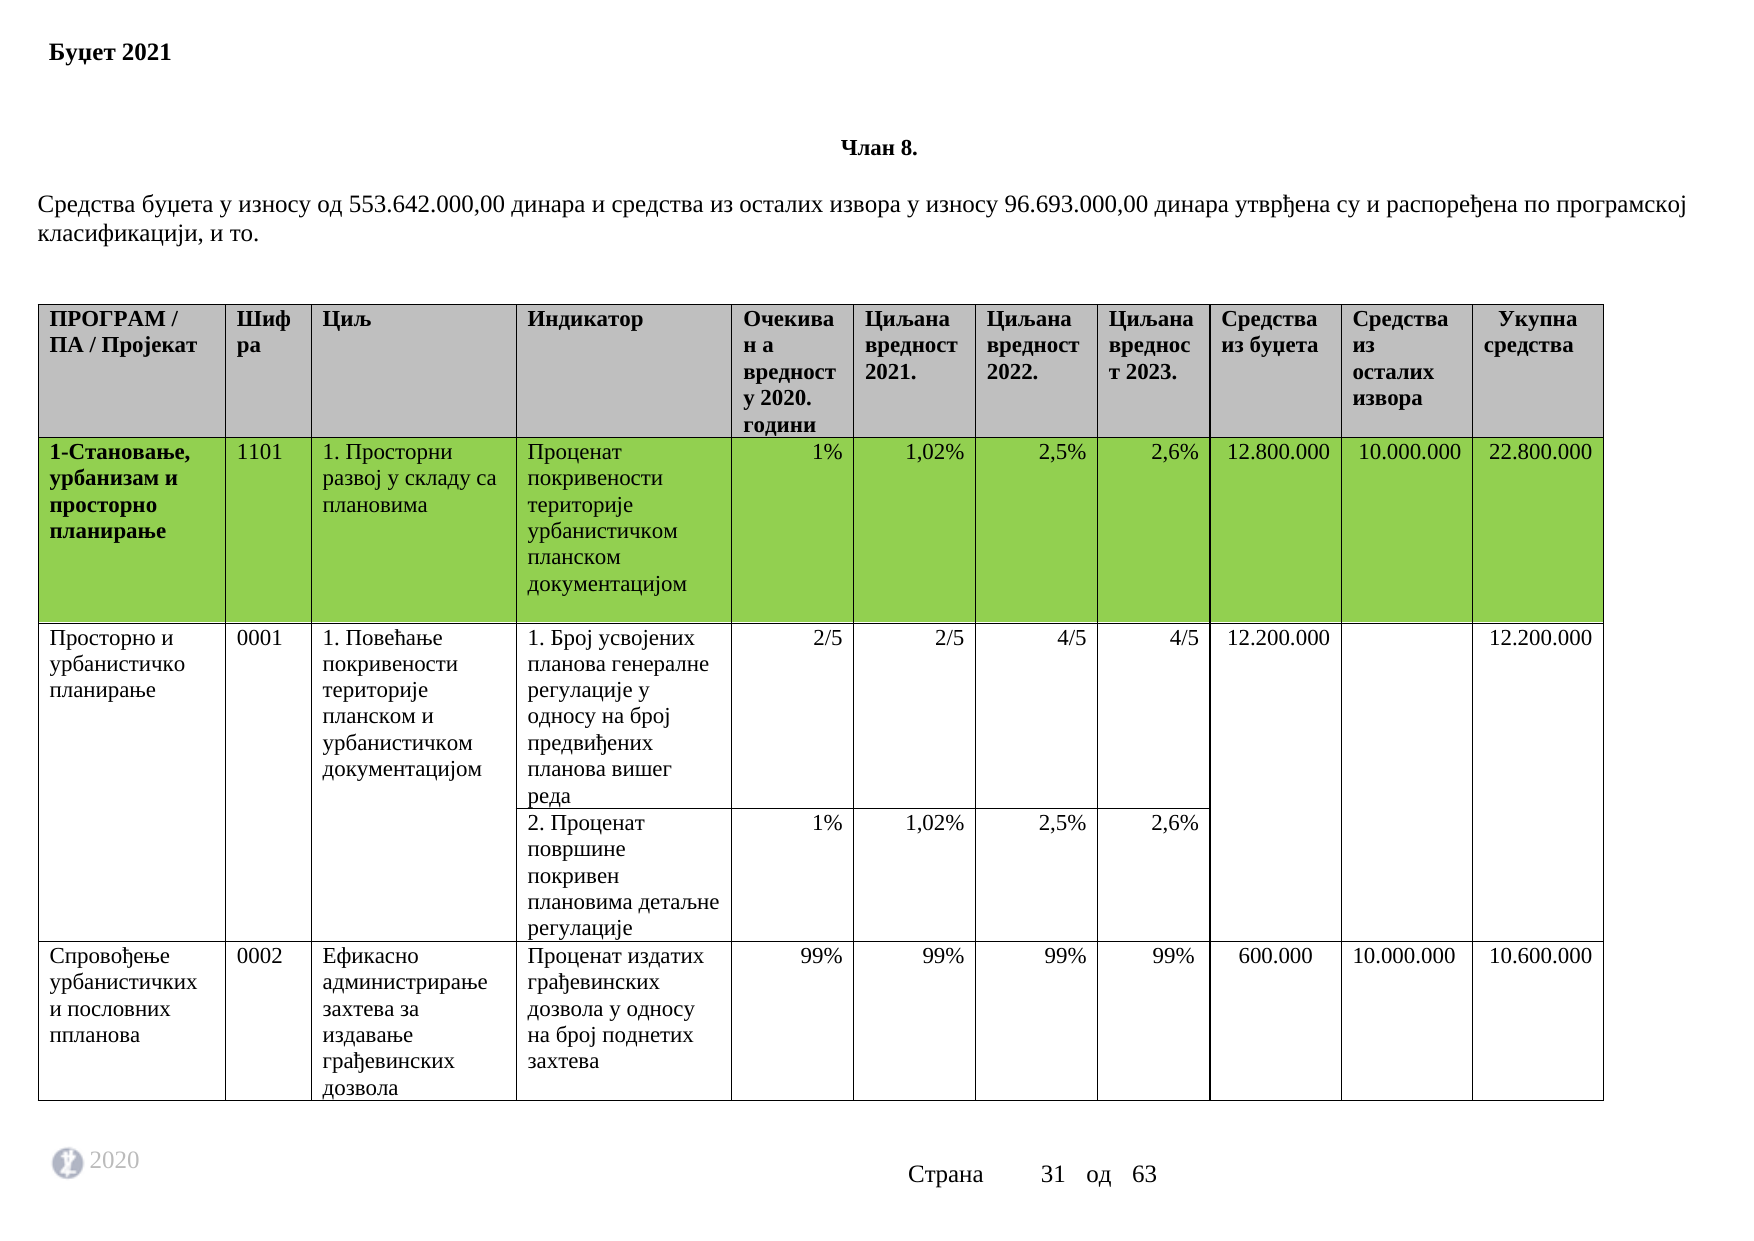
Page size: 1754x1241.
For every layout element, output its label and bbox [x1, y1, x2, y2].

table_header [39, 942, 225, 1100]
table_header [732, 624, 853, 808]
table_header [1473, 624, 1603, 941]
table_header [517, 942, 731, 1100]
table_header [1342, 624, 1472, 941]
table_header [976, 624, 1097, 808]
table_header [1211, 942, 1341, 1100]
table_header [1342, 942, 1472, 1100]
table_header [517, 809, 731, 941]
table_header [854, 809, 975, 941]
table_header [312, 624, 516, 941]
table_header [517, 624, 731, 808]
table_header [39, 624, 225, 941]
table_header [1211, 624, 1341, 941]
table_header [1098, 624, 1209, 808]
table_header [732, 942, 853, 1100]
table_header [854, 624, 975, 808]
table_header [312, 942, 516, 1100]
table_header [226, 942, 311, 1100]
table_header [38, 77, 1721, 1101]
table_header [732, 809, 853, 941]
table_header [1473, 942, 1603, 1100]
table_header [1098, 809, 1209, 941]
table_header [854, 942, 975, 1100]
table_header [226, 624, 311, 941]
picture [48, 1145, 88, 1184]
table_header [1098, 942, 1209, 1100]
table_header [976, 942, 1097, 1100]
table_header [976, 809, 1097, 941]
